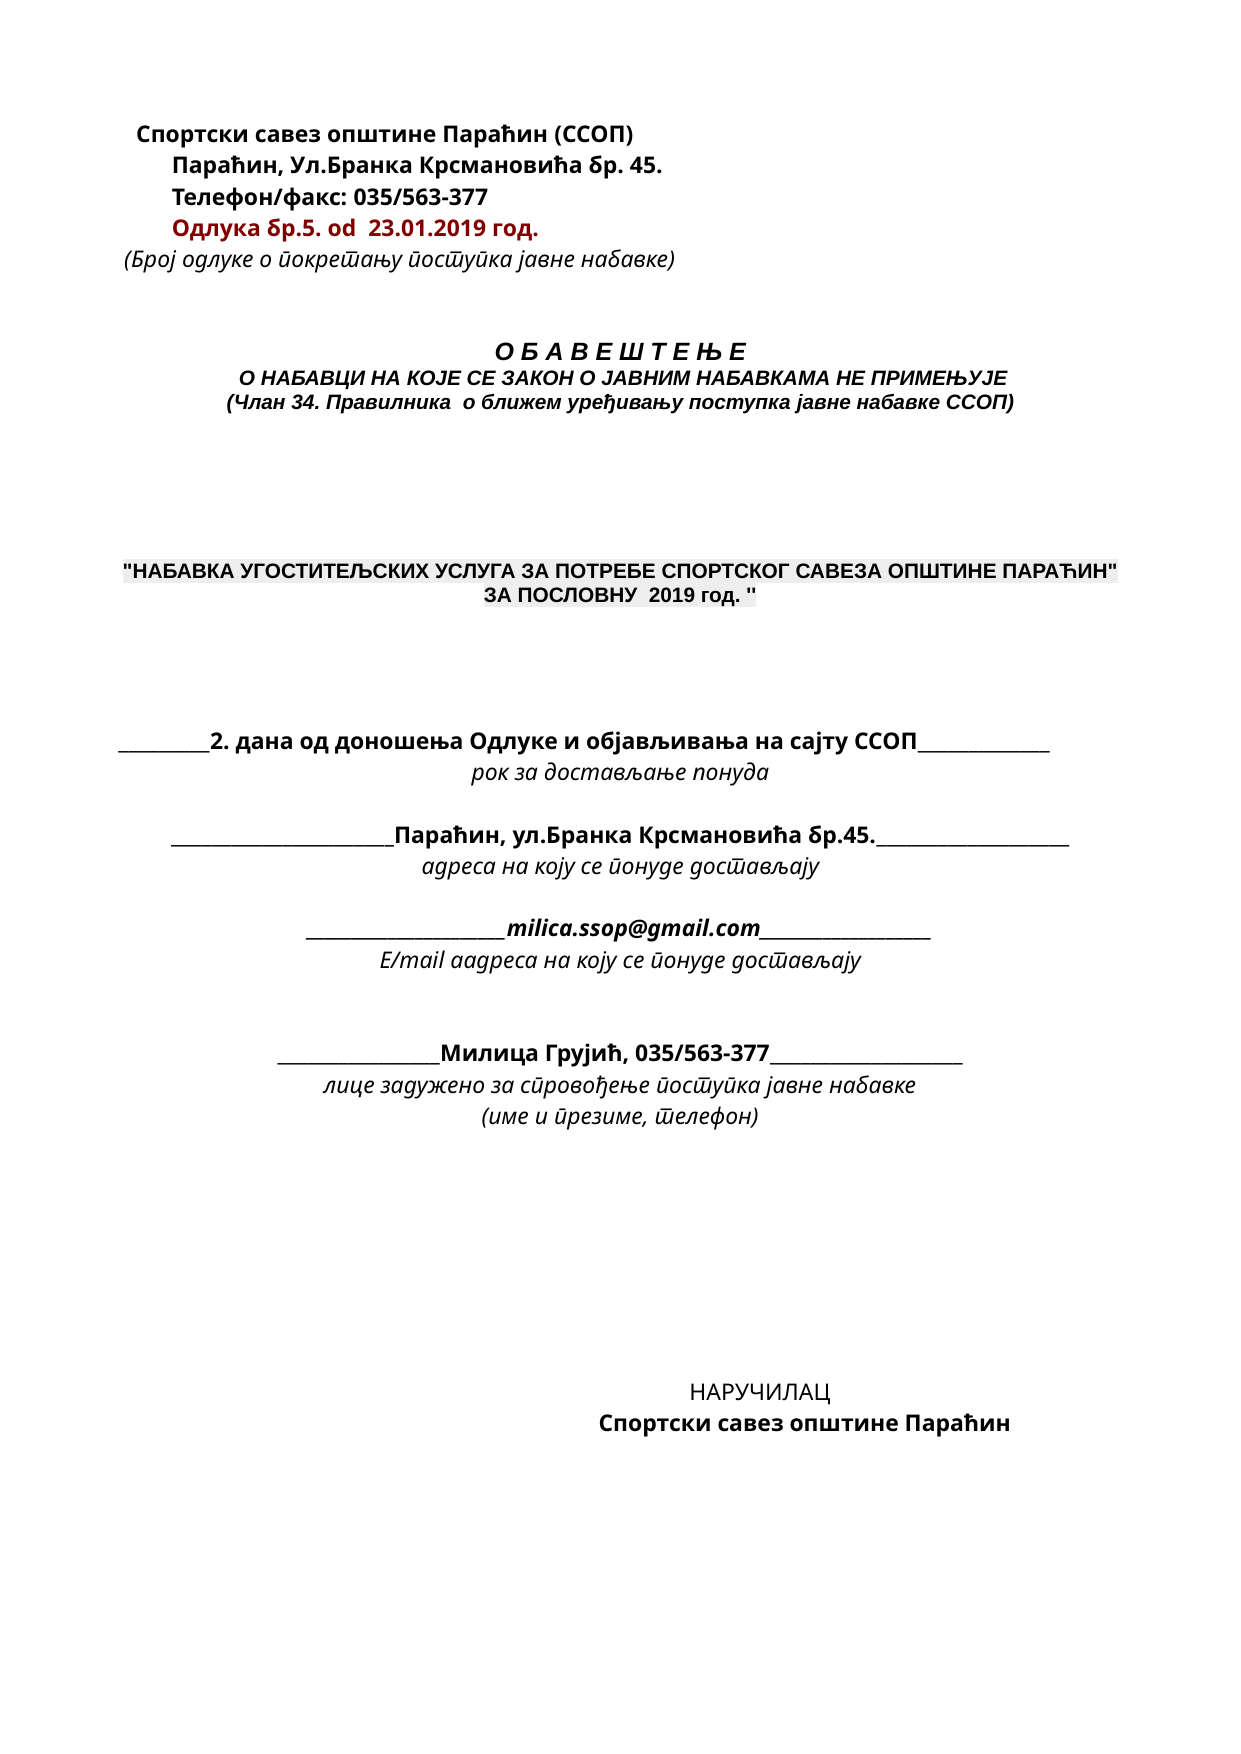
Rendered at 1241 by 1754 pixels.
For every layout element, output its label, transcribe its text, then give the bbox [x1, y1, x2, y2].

text ______________________milica.ssop@gmail.com___________________ [118, 912, 1122, 943]
text E/mail аадреса на коју се понуде достављају [118, 943, 1122, 975]
text ______________________Параћин, ул.Бранка Крсмановића бр.45.___________________ [118, 818, 1122, 850]
text (Број одлуке о покретању поступка јавне набавке) [118, 243, 1122, 274]
text лице задужено за спровођење поступка јавне набавке [118, 1068, 1122, 1100]
text "НАБАВКА УГОСТИТЕЉСКИХ УСЛУГА ЗА ПОТРЕБЕ СПОРТСКОГ САВЕЗА ОПШТИНЕ ПАРАЋИН" ЗА ПОСЛОВНУ 2019 год. '' [118, 559, 484, 607]
text О НАБАВЦИ НА КОЈЕ СЕ ЗАКОН О ЈАВНИМ НАБАВКАМА НЕ ПРИМЕЊУЈЕ (Члан 34. Правилника о ближем уређивању поступка јавне набавке ССОП) [118, 366, 1122, 413]
text "НАБАВКА УГОСТИТЕЉСКИХ УСЛУГА ЗА ПОТРЕБЕ СПОРТСКОГ САВЕЗА ОПШТИНЕ ПАРАЋИН" ЗА ПОСЛОВНУ 2019 год. '' [756, 559, 1122, 607]
text ________________Милица Грујић, 035/563-377___________________ [118, 1037, 1122, 1068]
text Телефон/факс: 035/563-377 [118, 181, 1122, 212]
text НАРУЧИЛАЦ [118, 1376, 1122, 1407]
text Параћин, Ул.Бранка Крсмановића бр. 45. [118, 149, 1122, 181]
text Одлука бр.5. od 23.01.2019 год. [118, 212, 1122, 243]
text Спортски савез општине Параћин (ССОП) [118, 118, 1122, 149]
text Спортски савез општине Параћин [118, 1407, 1122, 1438]
text адреса на коју се понуде достављају [118, 850, 1122, 881]
text (име и презиме, телефон) [118, 1100, 1122, 1131]
text рок за достављање понуда [118, 756, 1122, 787]
text _________2. дана од доношења Одлуке и објављивања на сајту ССОП_____________ [118, 725, 1122, 756]
text О Б А В Е Ш Т Е Њ Е [118, 337, 1122, 366]
